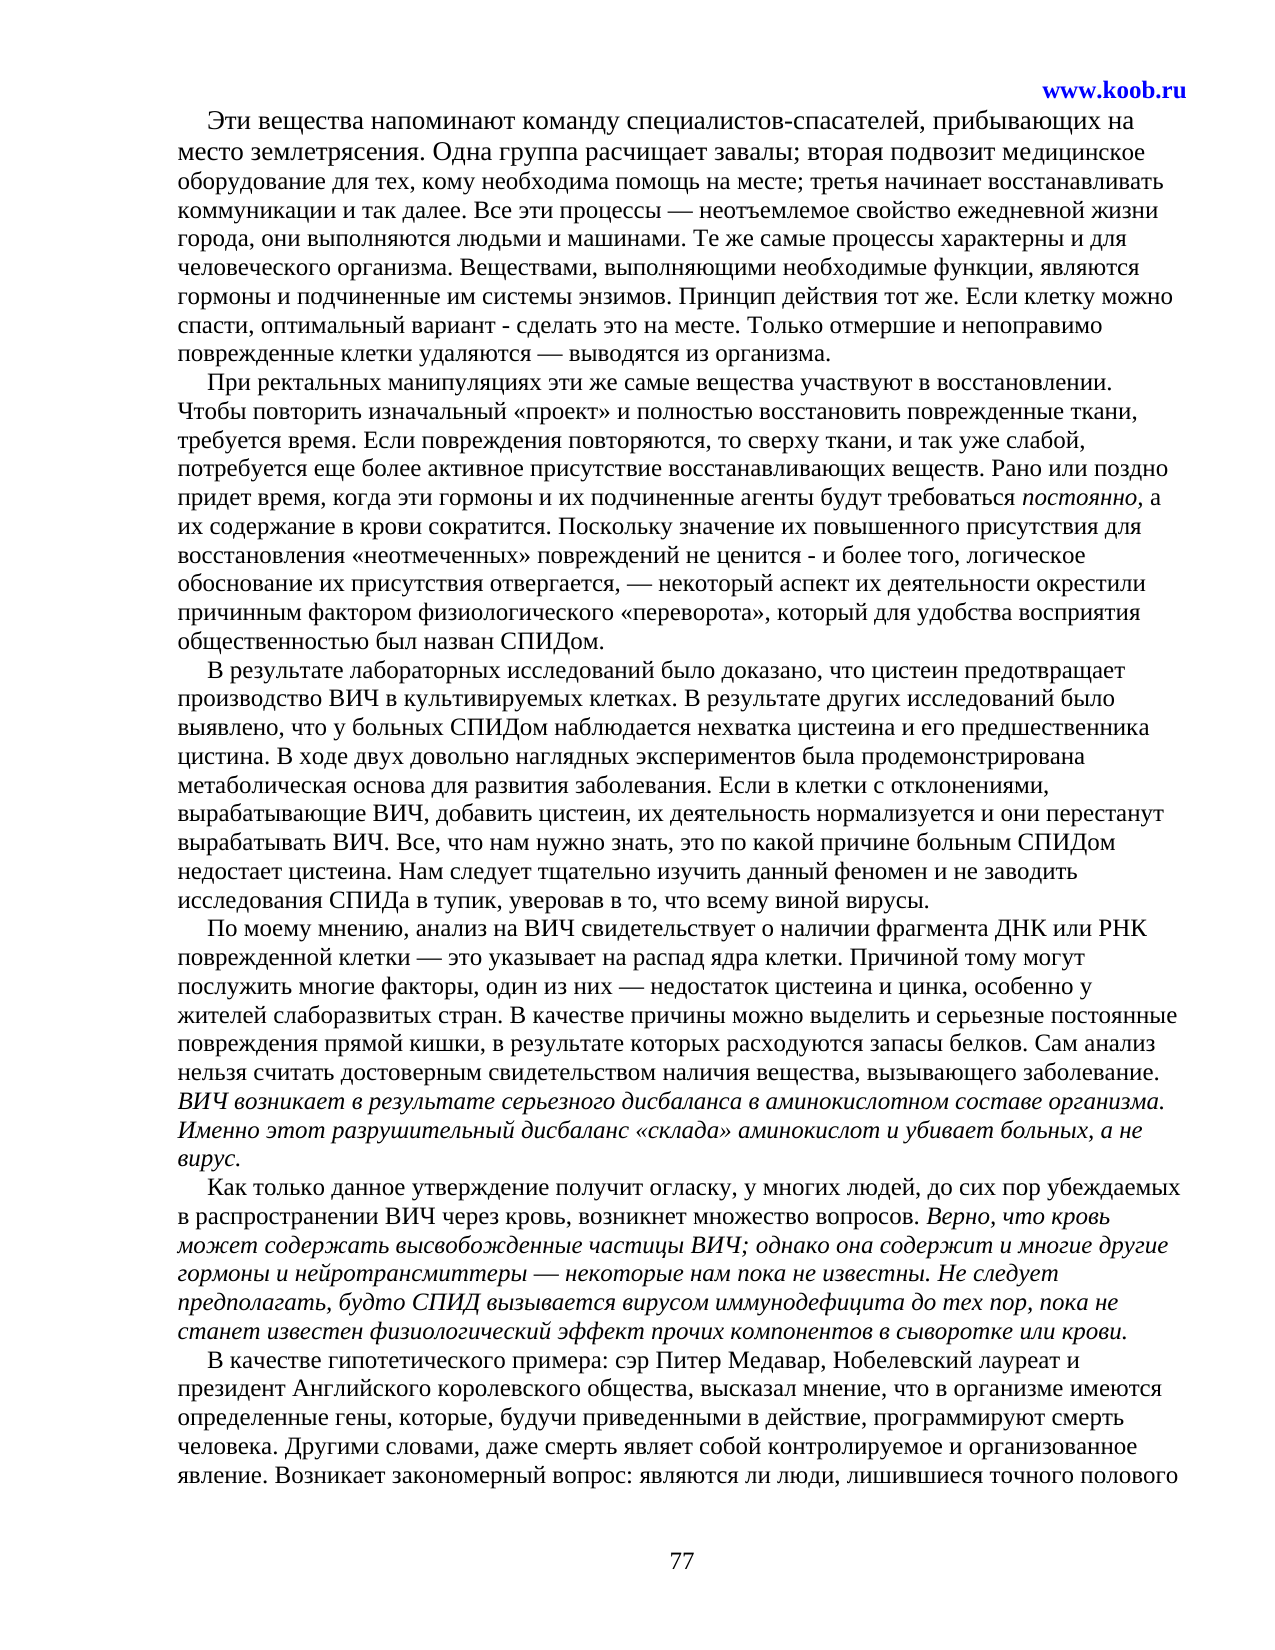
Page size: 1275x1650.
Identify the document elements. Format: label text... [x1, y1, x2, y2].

text При ректальных манипуляциях эти же самые вещества участвуют в восстановлении. Чтобы повторить изначальный «проект» и полностью восстановить поврежденные ткани, требуется время. Если повреждения повторяются, то сверху ткани, и так уже слабой, потребуется еще более активное присутствие восстанавливающих веществ. Рано или поздно придет время, когда эти гормоны и их подчиненные агенты будут требоваться постоянно, а их содержание в крови сократится. Поскольку значение их повышенного присутствия для восстановления «неотмеченных» повреждений не ценится - и более того, логическое обоснование их присутствия отвергается, — некоторый аспект их деятельности окрестили причинным фактором физиологического «переворота», который для удобства восприятия общественностью был назван СПИДом. [177, 367, 1186, 655]
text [177, 1345, 1186, 1488]
text В результате лабораторных исследований было доказано, что цистеин предотвращает производство ВИЧ в культивируемых клетках. В результате других исследований было выявлено, что у больных СПИДом наблюдается нехватка цистеина и его предшественника цистина. В ходе двух довольно наглядных экспериментов была продемонстрирована метаболическая основа для развития заболевания. Если в клетки с отклонениями, вырабатывающие ВИЧ, добавить цистеин, их деятельность нормализуется и они перестанут вырабатывать ВИЧ. Все, что нам нужно знать, это по какой причине больным СПИДом недостает цистеина. Нам следует тщательно изучить данный феномен и не заводить исследования СПИДа в тупик, уверовав в то, что всему виной вирусы. [177, 655, 1186, 913]
text По моему мнению, анализ на ВИЧ свидетельствует о наличии фрагмента ДНК или РНК поврежденной клетки — это указывает на распад ядра клетки. Причиной тому могут послужить многие факторы, один из них — недостаток цистеина и цинка, особенно у жителей слаборазвитых стран. В качестве причины можно выделить и серьезные постоянные повреждения прямой кишки, в результате которых расходуются запасы белков. Сам анализ нельзя считать достоверным свидетельством наличия вещества, вызывающего заболевание. ВИЧ возникает в результате серьезного дисбаланса в аминокислотном составе организма. Именно этот разрушительный дисбаланс «склада» аминокислот и убивает больных, а не вирус. [177, 913, 1186, 1172]
text Как только данное утверждение получит огласку, у многих людей, до сих пор убеждаемых в распространении ВИЧ через кровь, возникнет множество вопросов. Верно, что кровь может содержать высвобожденные частицы ВИЧ; однако она содержит и многие другие гормоны и нейротрансмиттеры — некоторые нам пока не известны. Не следует предполагать, будто СПИД вызывается вирусом иммунодефицита до тех пор, пока не станет известен физиологический эффект прочих компонентов в сыворотке или крови. [177, 1172, 1186, 1345]
text Эти вещества напоминают команду специалистов-спасателей, прибывающих на место землетрясения. Одна группа расчищает завалы; вторая подвозит медицинское оборудование для тех, кому необходима помощь на месте; третья начинает восстанавливать коммуникации и так далее. Все эти процессы — неотъемлемое свойство ежедневной жизни города, они выполняются людьми и машинами. Те же самые процессы характерны и для человеческого организма. Веществами, выполняющими необходимые функции, являются гормоны и подчиненные им системы энзимов. Принцип действия тот же. Если клетку можно спасти, оптимальный вариант - сделать это на месте. Только отмершие и непоправимо поврежденные клетки удаляются — выводятся из организма. [177, 104, 1186, 367]
